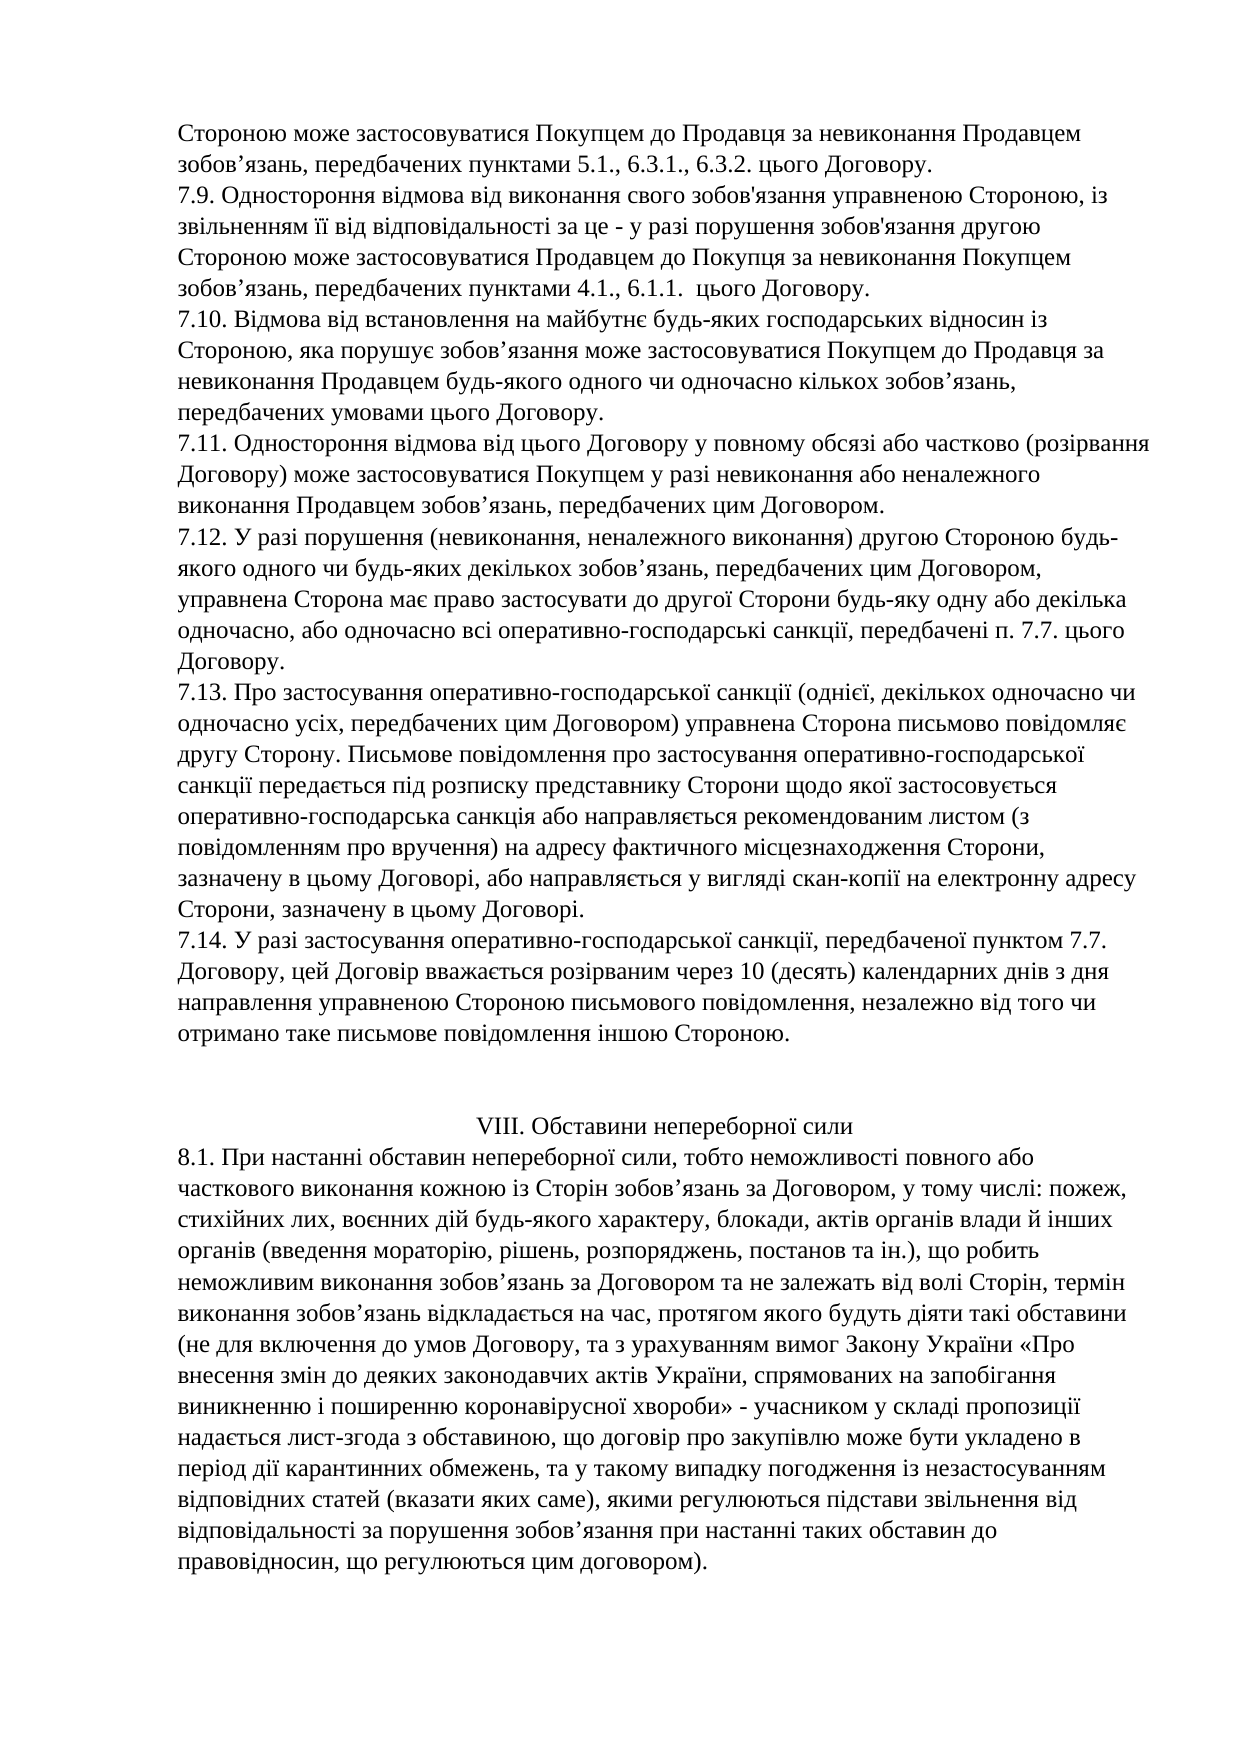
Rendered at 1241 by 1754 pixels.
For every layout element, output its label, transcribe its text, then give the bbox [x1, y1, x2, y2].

text 7.10. Відмова від встановлення на майбутнє будь-яких господарських відносин із Стороною, яка порушує зобов’язання може застосовуватися Покупцем до Продавця за невиконання Продавцем будь-якого одного чи одночасно кількох зобов’язань, передбачених умовами цього Договору. [177, 304, 1152, 426]
text 7.9. Одностороння відмова від виконання свого зобов'язання управненою Стороною, із звільненням її від відповідальності за це - у разі порушення зобов'язання другою Стороною може застосовуватися Продавцем до Покупця за невиконання Покупцем зобов’язань, передбачених пунктами 4.1., 6.1.1. цього Договору. [177, 180, 1152, 302]
text 7.12. У разі порушення (невиконання, неналежного виконання) другою Стороною будь-якого одного чи будь-яких декількох зобов’язань, передбачених цим Договором, управнена Сторона має право застосувати до другої Сторони будь-яку одну або декілька одночасно, або одночасно всі оперативно-господарські санкції, передбачені п. 7.7. цього Договору. [177, 522, 1152, 674]
text 7.11. Одностороння відмова від цього Договору у повному обсязі або частково (розірвання Договору) може застосовуватися Покупцем у разі невиконання або неналежного виконання Продавцем зобов’язань, передбачених цим Договором. [177, 428, 1152, 519]
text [177, 118, 1152, 178]
text 7.13. Про застосування оперативно-господарської санкції (однієї, декількох одночасно чи одночасно усіх, передбачених цим Договором) управнена Сторона письмово повідомляє другу Сторону. Письмове повідомлення про застосування оперативно-господарської санкції передається під розписку представнику Сторони щодо якої застосовується оперативно-господарська санкція або направляється рекомендованим листом (з повідомленням про вручення) на адресу фактичного місцезнаходження Сторони, зазначену в цьому Договорі, або направляється у вигляді скан-копії на електронну адресу Сторони, зазначену в цьому Договорі. [177, 677, 1152, 923]
text 8.1. При настанні обставин непереборної сили, тобто неможливості повного або часткового виконання кожною із Сторін зобов’язань за Договором, у тому числі: пожеж, стихійних лих, воєнних дій будь-якого характеру, блокади, актів органів влади й інших органів (введення мораторію, рішень, розпоряджень, постанов та ін.), що робить неможливим виконання зобов’язань за Договором та не залежать від волі Сторін, термін виконання зобов’язань відкладається на час, протягом якого будуть діяти такі обставини (не для включення до умов Договору, та з урахуванням вимог Закону України «Про внесення змін до деяких законодавчих актів України, спрямованих на запобігання виникненню і поширенню коронавірусної хвороби» - учасником у складі пропозиції надається лист-згода з обставиною, що договір про закупівлю може бути укладено в період дії карантинних обмежень, та у такому випадку погодження із незастосуванням відповідних статей (вказати яких саме), якими регулюються підстави звільнення від відповідальності за порушення зобов’язання при настанні таких обставин до правовідносин, що регулюються цим договором). [177, 1142, 1152, 1575]
text 7.14. У разі застосування оперативно-господарської санкції, передбаченої пунктом 7.7. Договору, цей Договір вважається розірваним через 10 (десять) календарних днів з дня направлення управненою Стороною письмового повідомлення, незалежно від того чи отримано таке письмове повідомлення іншою Стороною. [177, 925, 1152, 1047]
text VIІІ. Обставини непереборної сили [177, 1111, 1152, 1140]
